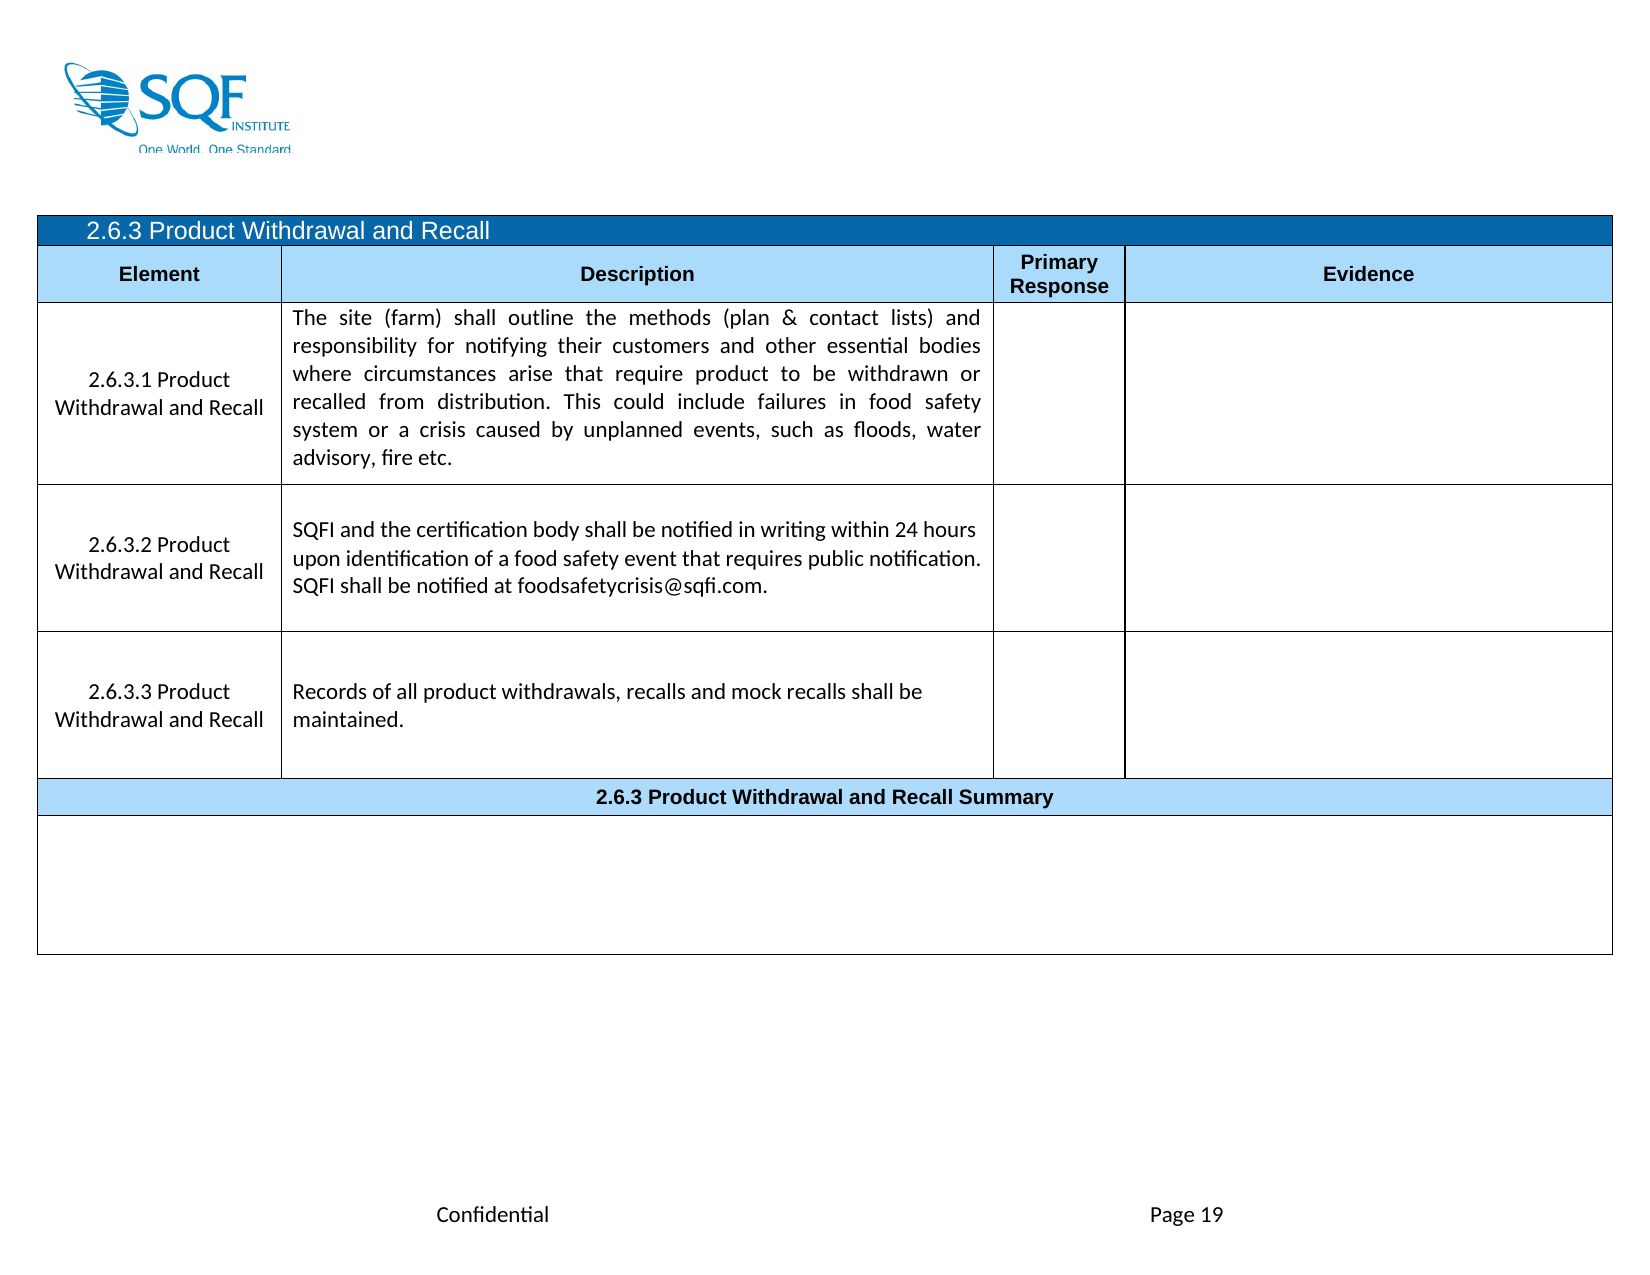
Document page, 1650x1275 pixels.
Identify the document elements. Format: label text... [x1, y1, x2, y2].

table_cell [1126, 485, 1612, 631]
table_cell [994, 303, 1124, 484]
table_cell Primary Response [994, 246, 1124, 302]
table_cell [994, 485, 1124, 631]
table_cell Evidence [1126, 246, 1612, 302]
table_cell The site (farm) shall outline the methods (plan & contact lists) and responsibility for notifying their customers and other essential bodies where circumstances arise that require product to be withdrawn or recalled from distribution. This could include failures in food safety system or a crisis caused by unplanned events, such as floods, water advisory, fire etc. [282, 303, 993, 484]
table_cell 2.6.3.1 Product Withdrawal and Recall [38, 303, 281, 484]
table_cell 2.6.3.3 Product Withdrawal and Recall [38, 632, 281, 778]
table_cell 2.6.3.2 Product Withdrawal and Recall [38, 485, 281, 631]
picture [61, 61, 294, 152]
table_cell [1126, 632, 1612, 778]
table_cell 2.6.3 Product Withdrawal and Recall Summary [38, 779, 1612, 815]
table_header 2.6.3 Product Withdrawal and Recall [38, 216, 1612, 245]
table_cell SQFI and the certification body shall be notified in writing within 24 hours upon identification of a food safety event that requires public notification. SQFI shall be notified at foodsafetycrisis@sqfi.com. [282, 485, 993, 631]
table_cell [1126, 303, 1612, 484]
table_cell Records of all product withdrawals, recalls and mock recalls shall be maintained. [282, 632, 993, 778]
table_cell Element [38, 246, 281, 302]
table_cell [994, 632, 1124, 778]
table_cell Description [282, 246, 993, 302]
table_cell [38, 816, 1612, 954]
